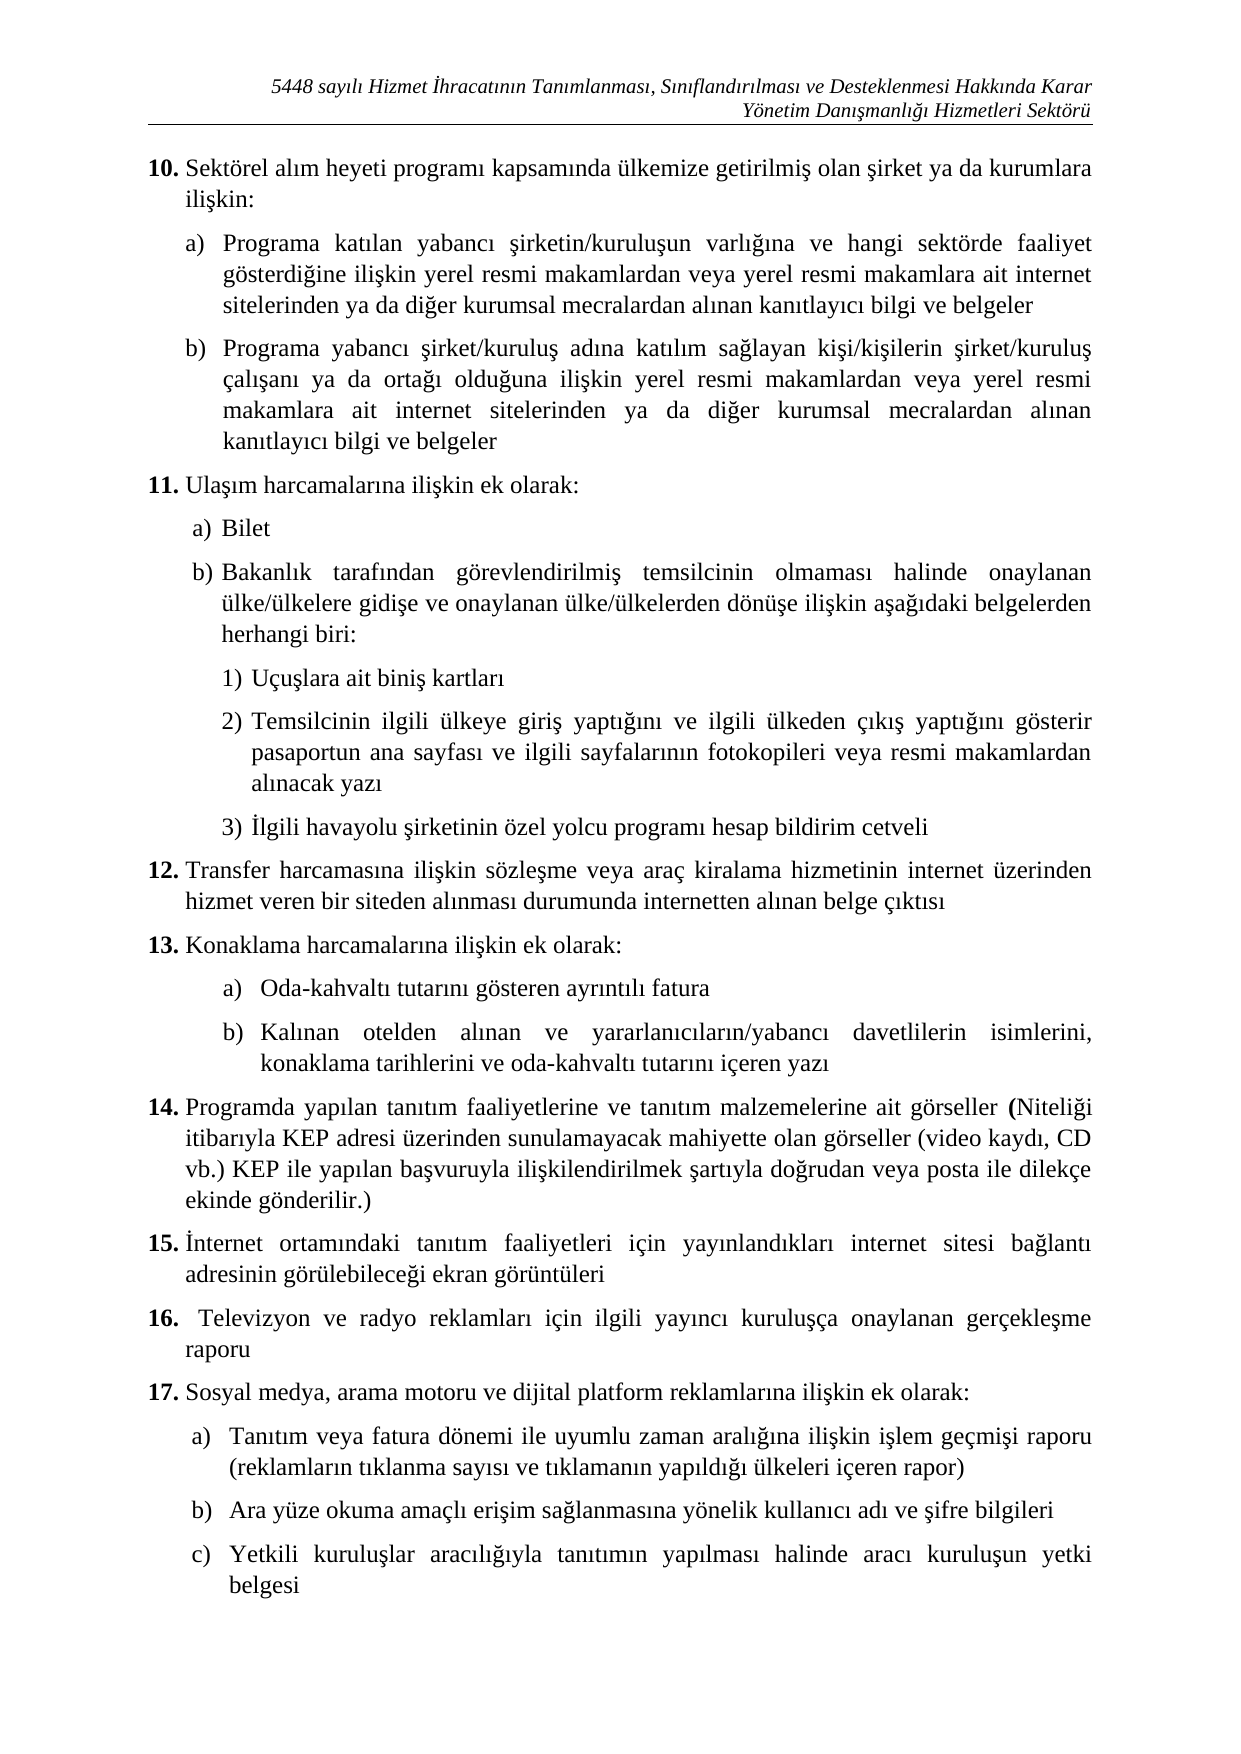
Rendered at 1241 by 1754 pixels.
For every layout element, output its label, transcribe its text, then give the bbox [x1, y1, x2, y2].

list Bakanlık tarafından görevlendirilmiş temsilcinin olmaması halinde onaylanan ülke/ülkelere gidişe ve onaylanan ülke/ülkelerden dönüşe ilişkin aşağıdaki belgelerden herhangi biri: [192, 557, 1093, 648]
list Ara yüze okuma amaçlı erişim sağlanmasına yönelik kullanıcı adı ve şifre bilgileri [191, 1496, 1093, 1524]
list Sosyal medya, arama motoru ve dijital platform reklamlarına ilişkin ek olarak: [148, 1377, 1093, 1406]
list İlgili havayolu şirketinin özel yolcu programı hesap bildirim cetveli [221, 812, 1093, 841]
list İnternet ortamındaki tanıtım faaliyetleri için yayınlandıkları internet sitesi bağlantı adresinin görülebileceği ekran görüntüleri [148, 1228, 1093, 1288]
list Transfer harcamasına ilişkin sözleşme veya araç kiralama hizmetinin internet üzerinden hizmet veren bir siteden alınması durumunda internetten alınan belge çıktısı [148, 855, 1093, 915]
list Programda yapılan tanıtım faaliyetlerine ve tanıtım malzemelerine ait görseller (Niteliği itibarıyla KEP adresi üzerinden sunulamayacak mahiyette olan görseller (video kaydı, CD vb.) KEP ile yapılan başvuruyla ilişkilendirilmek şartıyla doğrudan veya posta ile dilekçe ekinde gönderilir.) [148, 1092, 1093, 1213]
list Yetkili kuruluşlar aracılığıyla tanıtımın yapılması halinde aracı kuruluşun yetki belgesi [191, 1539, 1093, 1599]
list Oda-kahvaltı tutarını gösteren ayrıntılı fatura [223, 973, 1093, 1002]
list Sektörel alım heyeti programı kapsamında ülkemize getirilmiş olan şirket ya da kurumlara ilişkin: [148, 153, 1093, 213]
list Temsilcinin ilgili ülkeye giriş yaptığını ve ilgili ülkeden çıkış yaptığını gösterir pasaportun ana sayfası ve ilgili sayfalarının fotokopileri veya resmi makamlardan alınacak yazı [221, 706, 1093, 797]
list Tanıtım veya fatura dönemi ile uyumlu zaman aralığına ilişkin işlem geçmişi raporu (reklamların tıklanma sayısı ve tıklamanın yapıldığı ülkeleri içeren rapor) [191, 1421, 1093, 1481]
list Uçuşlara ait biniş kartları [221, 663, 1093, 691]
list Kalınan otelden alınan ve yararlanıcıların/yabancı davetlilerin isimlerini, konaklama tarihlerini ve oda-kahvaltı tutarını içeren yazı [223, 1017, 1093, 1077]
list Ulaşım harcamalarına ilişkin ek olarak: [148, 470, 1093, 499]
list Programa katılan yabancı şirketin/kuruluşun varlığına ve hangi sektörde faaliyet gösterdiğine ilişkin yerel resmi makamlardan veya yerel resmi makamlara ait internet sitelerinden ya da diğer kurumsal mecralardan alınan kanıtlayıcı bilgi ve belgeler [185, 228, 1093, 318]
list Bilet [192, 513, 1093, 542]
list Televizyon ve radyo reklamları için ilgili yayıncı kuruluşça onaylanan gerçekleşme raporu [148, 1303, 1093, 1363]
list Programa yabancı şirket/kuruluş adına katılım sağlayan kişi/kişilerin şirket/kuruluş çalışanı ya da ortağı olduğuna ilişkin yerel resmi makamlardan veya yerel resmi makamlara ait internet sitelerinden ya da diğer kurumsal mecralardan alınan kanıtlayıcı bilgi ve belgeler [185, 333, 1093, 455]
list Konaklama harcamalarına ilişkin ek olarak: [148, 930, 1093, 959]
